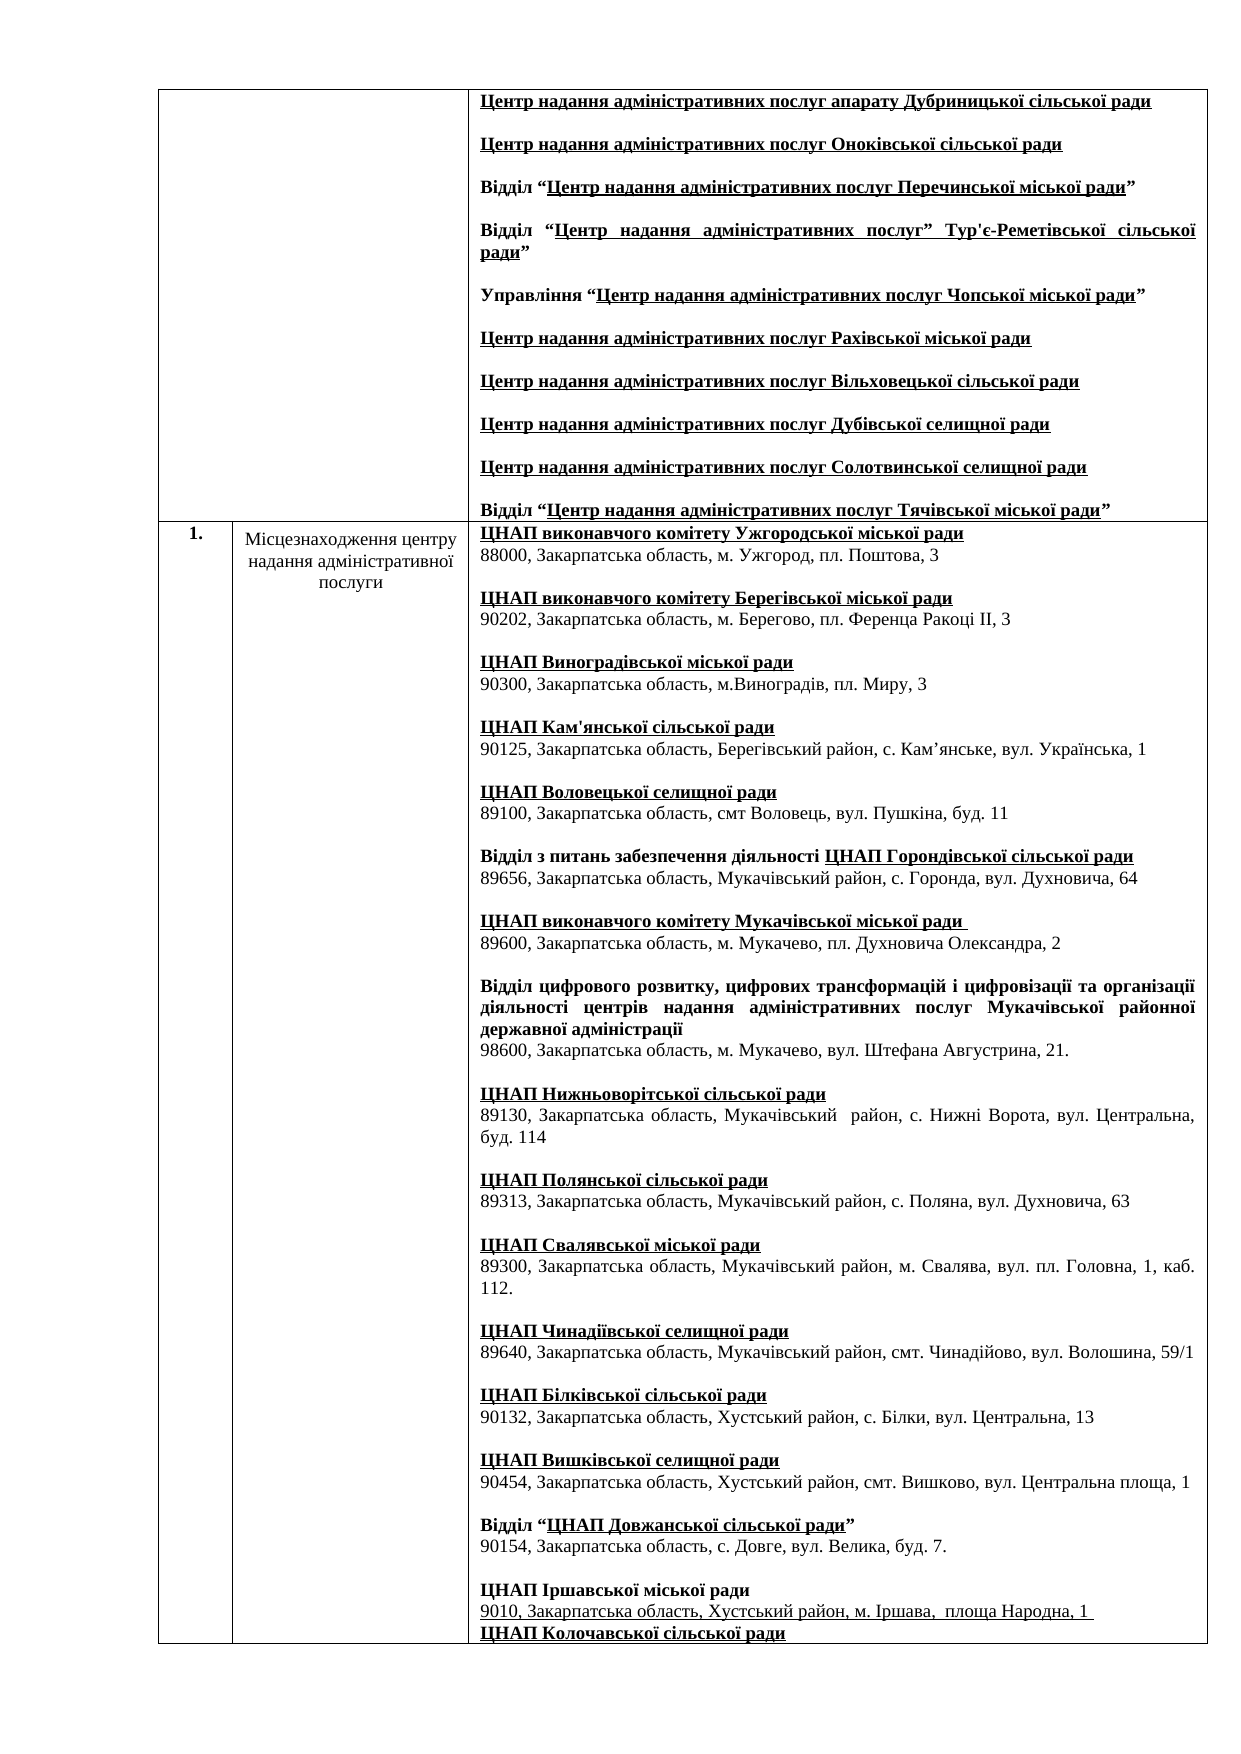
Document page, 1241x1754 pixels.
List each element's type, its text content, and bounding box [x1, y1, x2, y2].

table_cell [159, 90, 468, 521]
table_cell 1. [159, 522, 232, 1643]
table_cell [469, 522, 1207, 1643]
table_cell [233, 522, 468, 1643]
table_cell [469, 90, 1207, 521]
